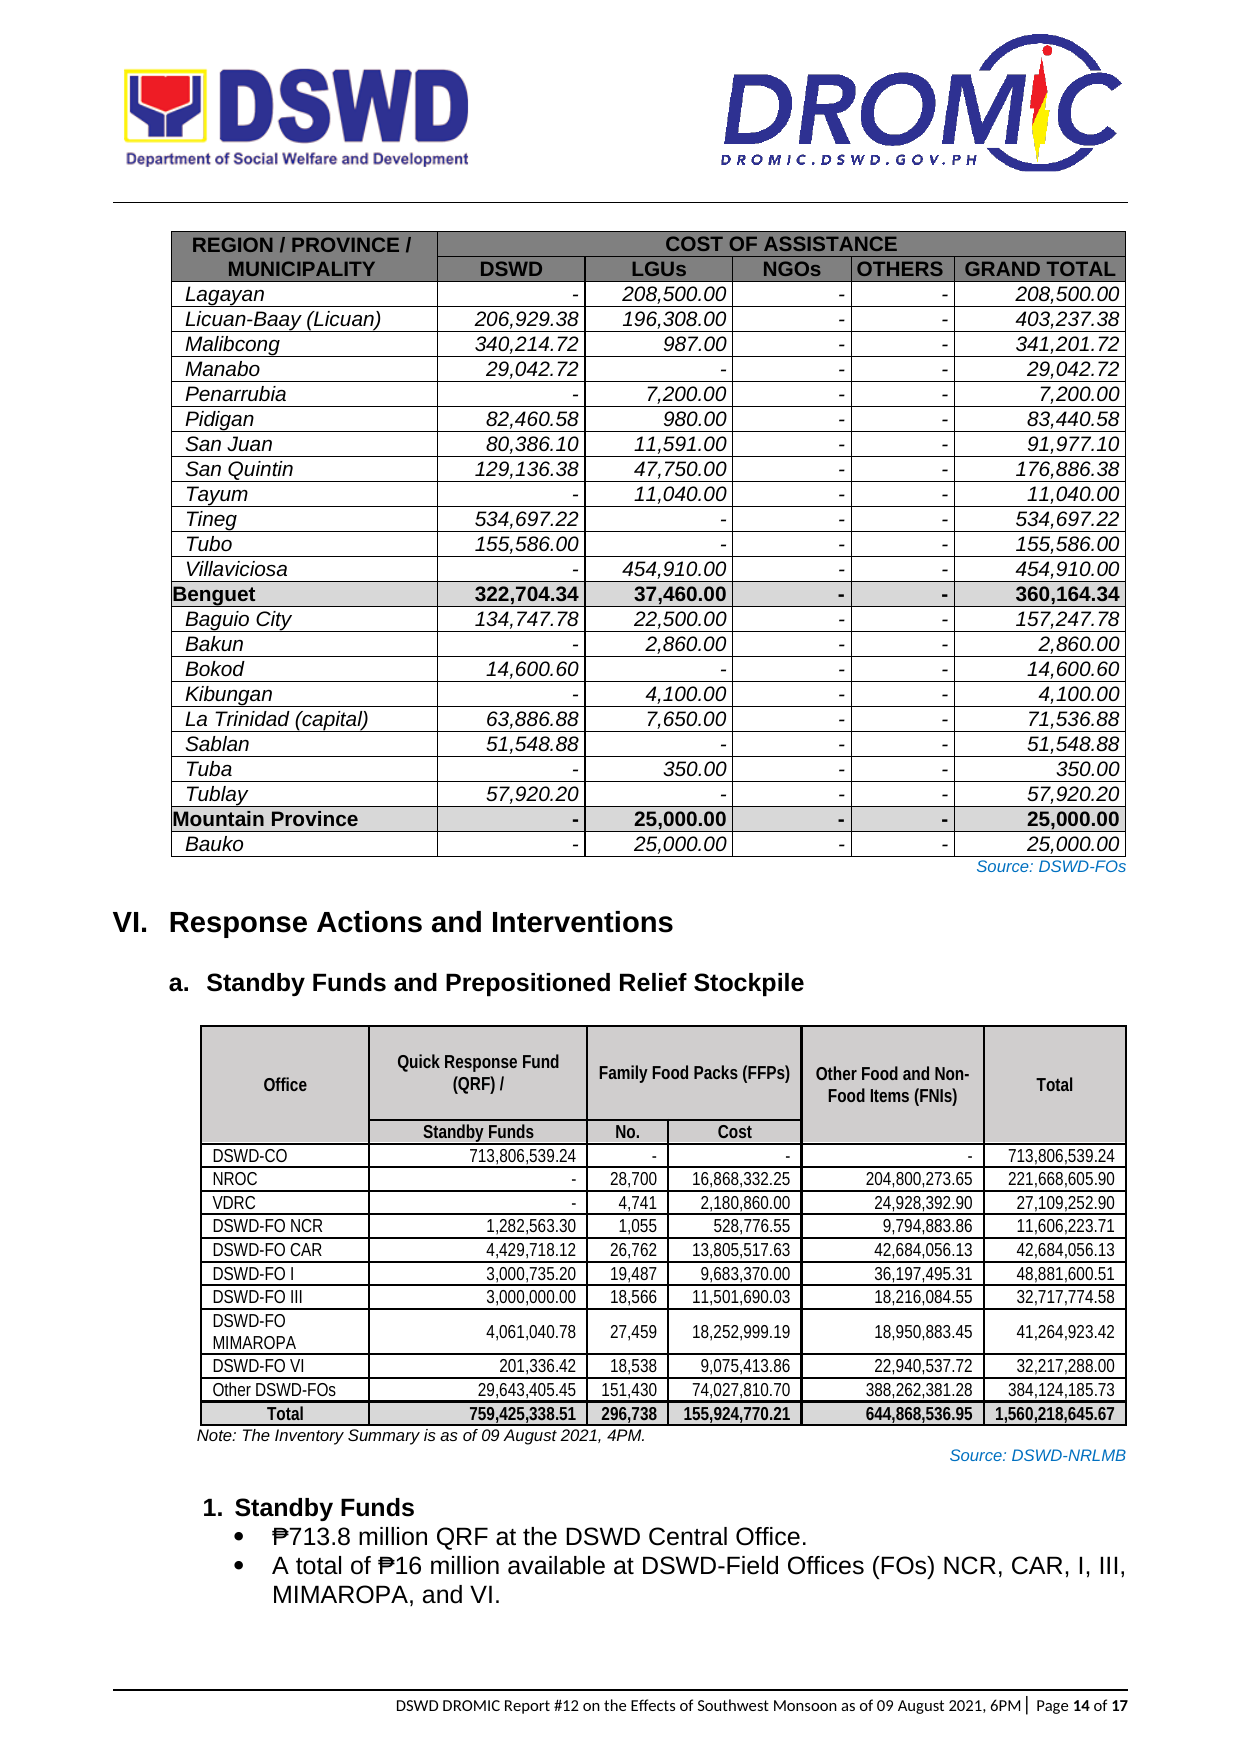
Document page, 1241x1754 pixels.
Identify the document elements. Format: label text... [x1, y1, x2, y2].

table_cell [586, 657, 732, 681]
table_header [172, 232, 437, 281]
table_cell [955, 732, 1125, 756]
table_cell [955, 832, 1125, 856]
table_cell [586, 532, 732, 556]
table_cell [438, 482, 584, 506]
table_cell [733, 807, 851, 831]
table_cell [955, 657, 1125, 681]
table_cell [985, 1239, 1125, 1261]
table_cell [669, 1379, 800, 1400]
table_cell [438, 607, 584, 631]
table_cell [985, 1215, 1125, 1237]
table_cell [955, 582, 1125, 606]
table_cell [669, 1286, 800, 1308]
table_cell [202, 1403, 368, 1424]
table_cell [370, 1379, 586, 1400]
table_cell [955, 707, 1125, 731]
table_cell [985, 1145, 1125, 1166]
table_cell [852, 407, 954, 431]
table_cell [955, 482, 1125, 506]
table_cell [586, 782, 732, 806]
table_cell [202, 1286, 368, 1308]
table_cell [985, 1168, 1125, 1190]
list Standby Funds [202, 1493, 1128, 1522]
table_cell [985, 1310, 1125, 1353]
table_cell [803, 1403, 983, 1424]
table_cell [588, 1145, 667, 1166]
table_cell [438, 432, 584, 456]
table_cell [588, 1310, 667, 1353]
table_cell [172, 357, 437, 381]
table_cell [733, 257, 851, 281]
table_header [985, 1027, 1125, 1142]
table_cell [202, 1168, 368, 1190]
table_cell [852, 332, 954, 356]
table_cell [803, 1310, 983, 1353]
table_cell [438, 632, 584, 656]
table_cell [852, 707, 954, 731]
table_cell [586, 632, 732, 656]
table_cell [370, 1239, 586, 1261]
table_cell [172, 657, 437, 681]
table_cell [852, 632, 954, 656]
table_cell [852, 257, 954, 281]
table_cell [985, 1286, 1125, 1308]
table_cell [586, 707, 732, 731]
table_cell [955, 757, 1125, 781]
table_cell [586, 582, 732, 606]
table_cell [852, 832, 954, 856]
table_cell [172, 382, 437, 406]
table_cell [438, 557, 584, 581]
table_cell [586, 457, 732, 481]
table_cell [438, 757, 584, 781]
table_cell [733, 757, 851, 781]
list Standby Funds and Prepositioned Relief Stockpile [169, 967, 1128, 996]
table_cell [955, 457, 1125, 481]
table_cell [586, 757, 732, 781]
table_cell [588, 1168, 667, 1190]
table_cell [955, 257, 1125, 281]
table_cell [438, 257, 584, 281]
text Source: DSWD-FOs [187, 857, 1128, 876]
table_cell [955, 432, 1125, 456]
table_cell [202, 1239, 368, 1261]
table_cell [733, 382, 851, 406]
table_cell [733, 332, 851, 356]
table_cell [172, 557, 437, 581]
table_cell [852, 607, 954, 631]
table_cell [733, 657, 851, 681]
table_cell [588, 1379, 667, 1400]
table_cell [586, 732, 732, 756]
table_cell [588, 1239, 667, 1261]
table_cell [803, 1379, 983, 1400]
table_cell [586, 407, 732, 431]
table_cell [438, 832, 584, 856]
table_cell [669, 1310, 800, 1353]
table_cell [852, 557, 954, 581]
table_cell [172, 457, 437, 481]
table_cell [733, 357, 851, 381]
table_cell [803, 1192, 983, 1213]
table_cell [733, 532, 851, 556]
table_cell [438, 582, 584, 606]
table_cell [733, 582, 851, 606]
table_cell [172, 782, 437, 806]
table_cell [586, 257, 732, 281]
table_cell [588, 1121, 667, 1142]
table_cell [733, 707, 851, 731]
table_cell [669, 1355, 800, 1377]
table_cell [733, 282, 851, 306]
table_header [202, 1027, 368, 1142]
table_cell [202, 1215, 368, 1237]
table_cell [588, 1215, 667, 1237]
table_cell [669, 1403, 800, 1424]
list A total of ₱16 million available at DSWD-Field Offices (FOs) NCR, CAR, I, III, MIMAROPA, and VI. [234, 1551, 1128, 1608]
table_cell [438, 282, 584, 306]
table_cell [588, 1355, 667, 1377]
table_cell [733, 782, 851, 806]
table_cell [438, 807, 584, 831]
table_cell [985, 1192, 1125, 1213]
list Response Actions and Interventions [112, 905, 1128, 939]
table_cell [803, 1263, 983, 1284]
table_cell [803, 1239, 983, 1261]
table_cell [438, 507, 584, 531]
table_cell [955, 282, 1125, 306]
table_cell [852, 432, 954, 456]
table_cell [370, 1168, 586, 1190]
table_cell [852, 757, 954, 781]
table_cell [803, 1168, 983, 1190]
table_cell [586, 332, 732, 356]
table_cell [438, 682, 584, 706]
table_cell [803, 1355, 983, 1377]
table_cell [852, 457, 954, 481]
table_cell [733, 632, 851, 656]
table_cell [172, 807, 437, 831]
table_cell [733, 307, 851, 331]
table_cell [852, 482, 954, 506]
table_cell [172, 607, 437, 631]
picture [112, 65, 482, 172]
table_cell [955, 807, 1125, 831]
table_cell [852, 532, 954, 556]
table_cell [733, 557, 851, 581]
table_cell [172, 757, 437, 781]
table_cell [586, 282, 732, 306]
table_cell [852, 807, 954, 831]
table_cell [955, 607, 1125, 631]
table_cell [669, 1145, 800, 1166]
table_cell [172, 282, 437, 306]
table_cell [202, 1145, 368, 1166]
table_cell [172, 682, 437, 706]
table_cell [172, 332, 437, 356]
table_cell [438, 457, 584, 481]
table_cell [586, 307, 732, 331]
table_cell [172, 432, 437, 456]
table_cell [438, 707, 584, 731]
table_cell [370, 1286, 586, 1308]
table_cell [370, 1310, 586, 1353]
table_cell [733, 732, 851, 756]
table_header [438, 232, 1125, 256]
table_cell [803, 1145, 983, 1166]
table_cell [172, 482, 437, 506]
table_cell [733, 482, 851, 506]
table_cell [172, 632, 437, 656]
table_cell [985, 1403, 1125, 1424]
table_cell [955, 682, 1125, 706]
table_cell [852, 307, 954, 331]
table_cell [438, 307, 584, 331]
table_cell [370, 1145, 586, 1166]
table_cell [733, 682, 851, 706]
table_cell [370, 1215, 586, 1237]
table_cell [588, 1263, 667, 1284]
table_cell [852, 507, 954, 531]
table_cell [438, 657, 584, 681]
picture [713, 33, 1127, 171]
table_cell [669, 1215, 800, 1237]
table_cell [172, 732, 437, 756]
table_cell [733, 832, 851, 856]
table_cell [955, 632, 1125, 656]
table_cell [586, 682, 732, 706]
list ₱713.8 million QRF at the DSWD Central Office. [234, 1522, 1128, 1551]
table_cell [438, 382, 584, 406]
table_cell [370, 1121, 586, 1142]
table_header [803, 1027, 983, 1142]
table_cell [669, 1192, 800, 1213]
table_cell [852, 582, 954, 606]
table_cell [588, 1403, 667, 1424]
text Source: DSWD-NRLMB [187, 1445, 1128, 1464]
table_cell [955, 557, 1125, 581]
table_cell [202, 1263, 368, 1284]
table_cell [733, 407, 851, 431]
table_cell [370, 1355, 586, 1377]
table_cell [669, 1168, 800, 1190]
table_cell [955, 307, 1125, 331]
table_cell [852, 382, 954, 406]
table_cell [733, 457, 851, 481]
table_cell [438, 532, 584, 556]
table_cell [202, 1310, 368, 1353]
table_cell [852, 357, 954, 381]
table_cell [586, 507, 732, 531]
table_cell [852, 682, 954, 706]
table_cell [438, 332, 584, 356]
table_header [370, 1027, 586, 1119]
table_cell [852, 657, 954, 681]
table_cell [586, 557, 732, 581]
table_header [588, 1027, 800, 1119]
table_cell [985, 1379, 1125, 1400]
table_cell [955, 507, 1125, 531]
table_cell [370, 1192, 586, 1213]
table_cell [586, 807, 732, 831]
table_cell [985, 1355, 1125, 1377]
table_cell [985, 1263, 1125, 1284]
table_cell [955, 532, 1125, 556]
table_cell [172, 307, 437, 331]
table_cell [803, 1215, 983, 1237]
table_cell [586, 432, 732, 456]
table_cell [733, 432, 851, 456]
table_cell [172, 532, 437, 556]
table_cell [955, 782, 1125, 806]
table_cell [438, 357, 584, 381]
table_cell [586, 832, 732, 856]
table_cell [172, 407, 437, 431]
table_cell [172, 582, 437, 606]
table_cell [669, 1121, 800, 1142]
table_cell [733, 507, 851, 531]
text Note: The Inventory Summary is as of 09 August 2021, 4PM. [112, 1426, 1128, 1445]
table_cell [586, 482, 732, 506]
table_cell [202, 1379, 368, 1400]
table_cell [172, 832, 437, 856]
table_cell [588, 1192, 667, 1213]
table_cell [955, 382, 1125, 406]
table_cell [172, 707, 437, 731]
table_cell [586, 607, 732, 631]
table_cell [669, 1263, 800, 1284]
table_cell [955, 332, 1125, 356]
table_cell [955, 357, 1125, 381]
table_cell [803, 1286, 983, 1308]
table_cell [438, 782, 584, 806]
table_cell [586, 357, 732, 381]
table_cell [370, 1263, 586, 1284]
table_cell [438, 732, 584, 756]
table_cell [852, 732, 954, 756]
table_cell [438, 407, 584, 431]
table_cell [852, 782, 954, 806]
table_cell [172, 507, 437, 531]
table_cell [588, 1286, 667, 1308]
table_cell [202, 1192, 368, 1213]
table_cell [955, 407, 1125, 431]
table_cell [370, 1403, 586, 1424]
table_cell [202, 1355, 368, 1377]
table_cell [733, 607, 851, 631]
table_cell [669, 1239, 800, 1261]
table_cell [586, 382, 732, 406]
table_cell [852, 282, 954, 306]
